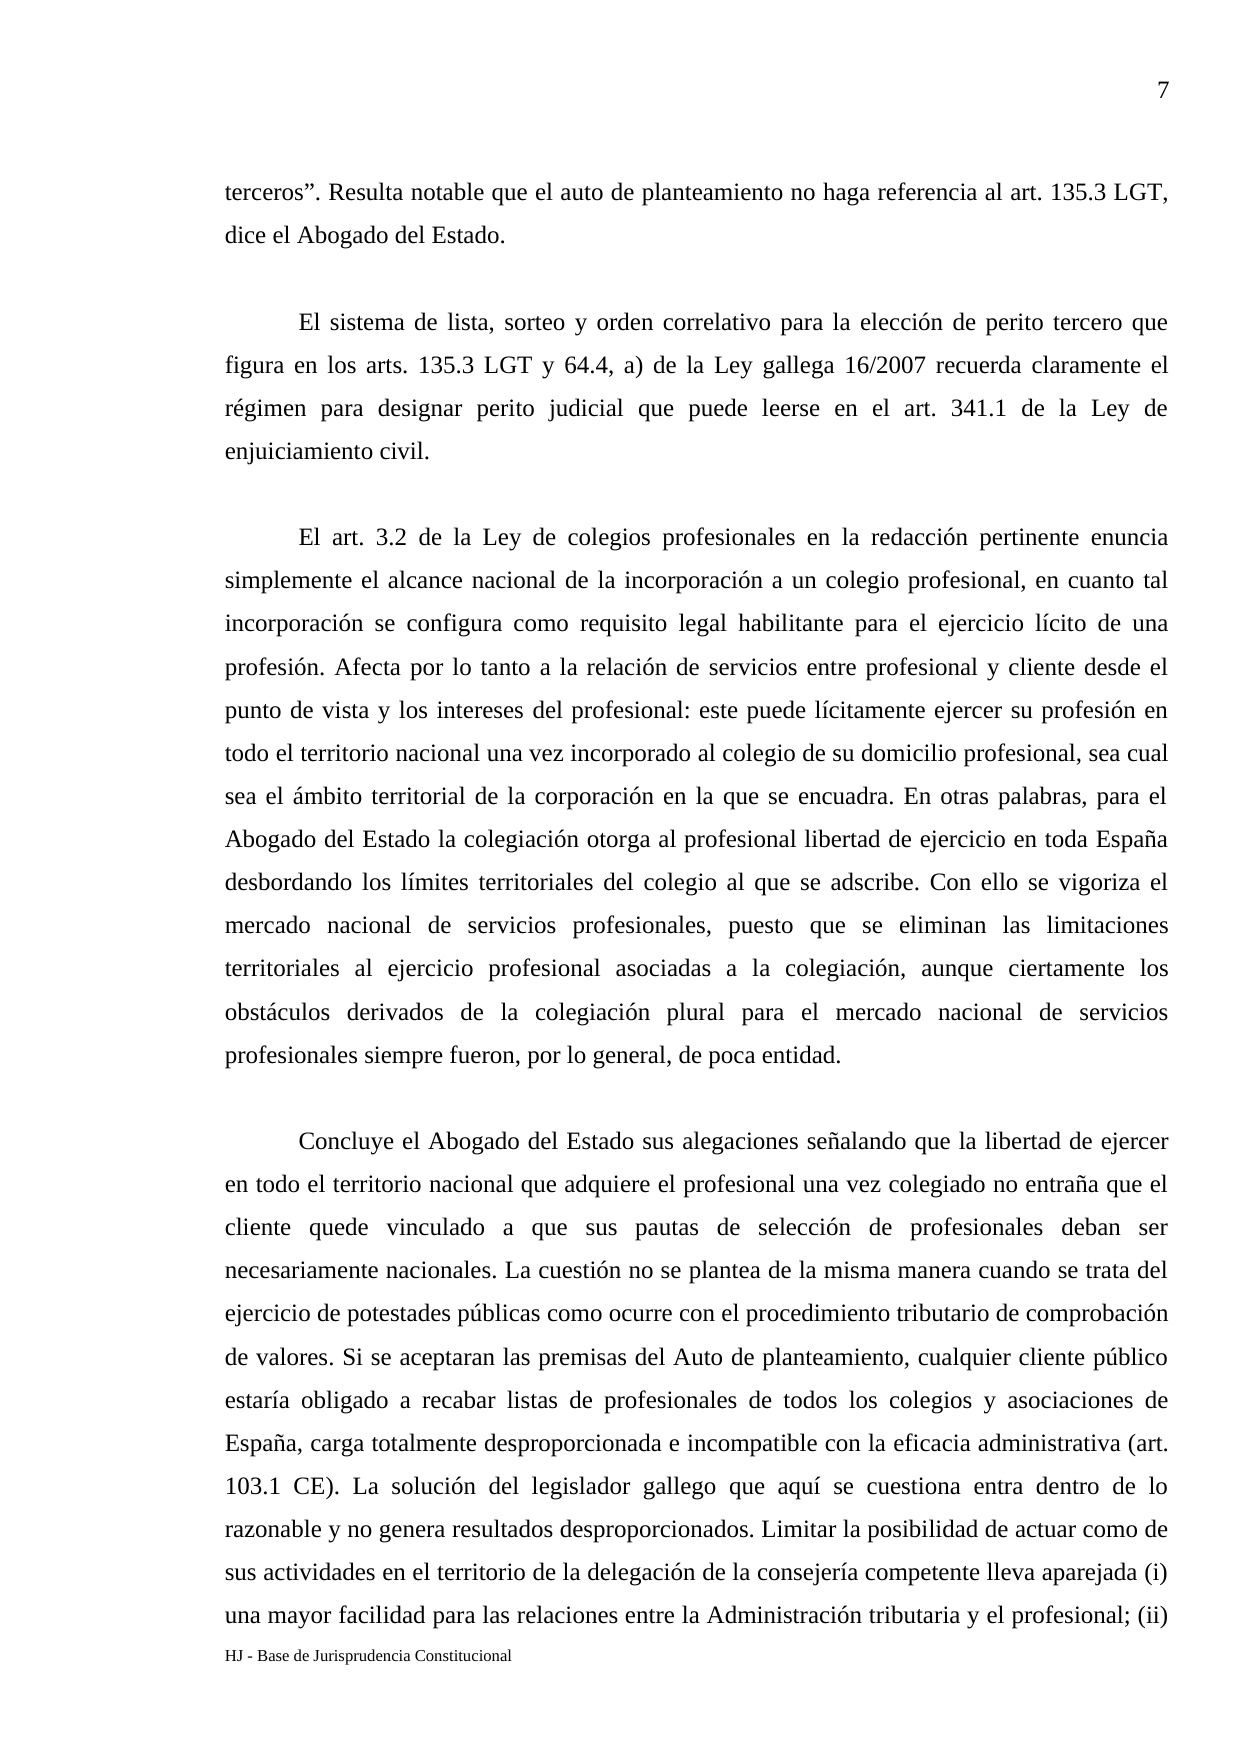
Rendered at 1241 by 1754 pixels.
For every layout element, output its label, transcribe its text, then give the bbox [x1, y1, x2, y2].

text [224, 1126, 1169, 1629]
text El art. 3.2 de la Ley de colegios profesionales en la redacción pertinente enuncia simplemente el alcance nacional de la incorporación a un colegio profesional, en cuanto tal incorporación se configura como requisito legal habilitante para el ejercicio lícito de una profesión. Afecta por lo tanto a la relación de servicios entre profesional y cliente desde el punto de vista y los intereses del profesional: este puede lícitamente ejercer su profesión en todo el territorio nacional una vez incorporado al colegio de su domicilio profesional, sea cual sea el ámbito territorial de la corporación en la que se encuadra. En otras palabras, para el Abogado del Estado la colegiación otorga al profesional libertad de ejercicio en toda España desbordando los límites territoriales del colegio al que se adscribe. Con ello se vigoriza el mercado nacional de servicios profesionales, puesto que se eliminan las limitaciones territoriales al ejercicio profesional asociadas a la colegiación, aunque ciertamente los obstáculos derivados de la colegiación plural para el mercado nacional de servicios profesionales siempre fueron, por lo general, de poca entidad. [224, 522, 1169, 1068]
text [224, 177, 1169, 249]
text El sistema de lista, sorteo y orden correlativo para la elección de perito tercero que figura en los arts. 135.3 LGT y 64.4, a) de la Ley gallega 16/2007 recuerda claramente el régimen para designar perito judicial que puede leerse en el art. 341.1 de la Ley de enjuiciamiento civil. [224, 307, 1169, 465]
